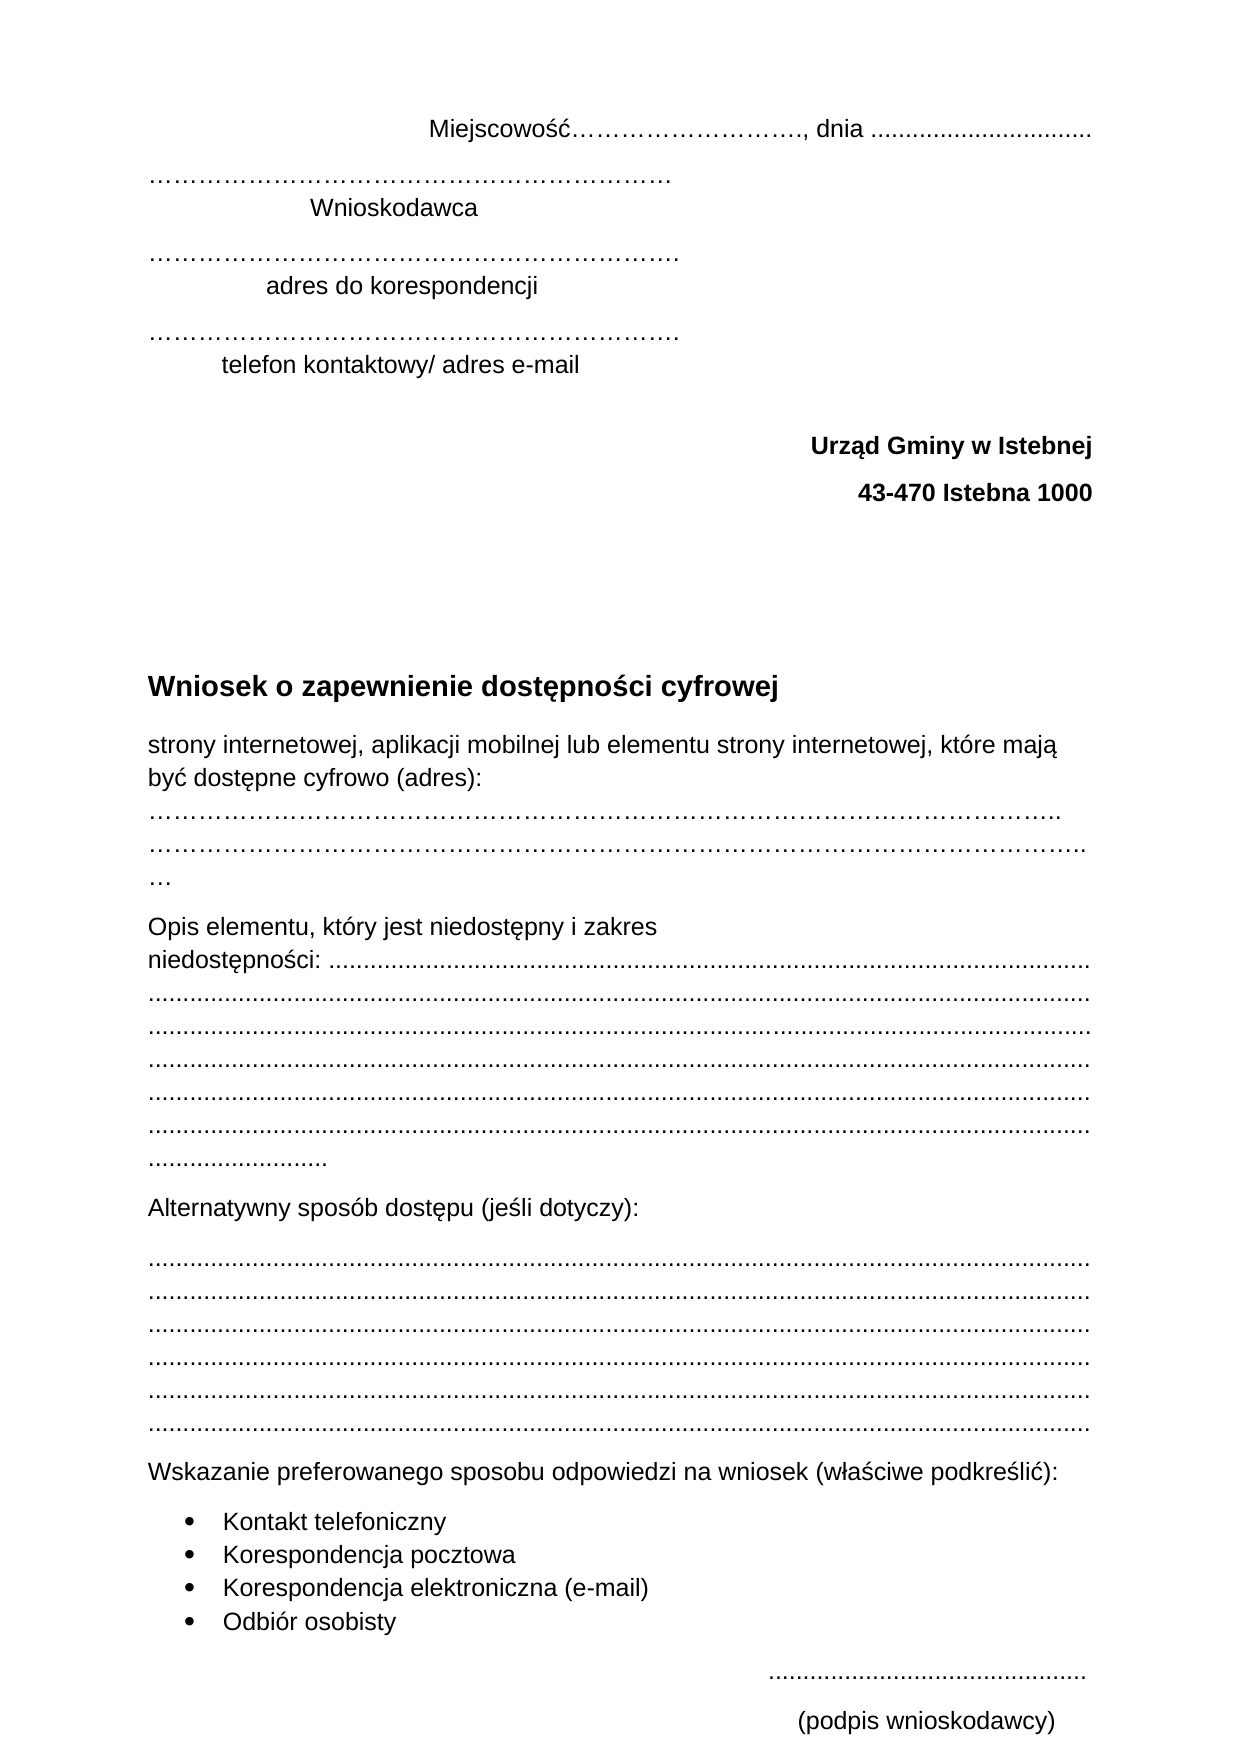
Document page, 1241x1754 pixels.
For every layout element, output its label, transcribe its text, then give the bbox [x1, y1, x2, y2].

text adres do korespondencji [266, 271, 1093, 300]
text Wnioskodawca [310, 193, 1093, 222]
text ………………………………………………………. [148, 317, 1093, 346]
list Kontakt telefoniczny [185, 1507, 1093, 1536]
list Korespondencja elektroniczna (e-mail) [185, 1573, 1093, 1602]
list Odbiór osobisty [185, 1606, 1093, 1635]
text Wskazanie preferowanego sposobu odpowiedzi na wniosek (właściwe podkreślić): [148, 1457, 1093, 1486]
text Alternatywny sposób dostępu (jeśli dotyczy): [148, 1193, 1093, 1222]
subtitle Wniosek o zapewnienie dostępności cyfrowej [148, 669, 1093, 703]
text Urząd Gminy w Istebnej [148, 431, 1093, 459]
text ………………………………………………………. [148, 238, 1093, 267]
text ................................................................................................................................................................................................................................................................................................................................................................................................................................................................................................................................................................................................................................................................................................................................................................................................................................................ [148, 1243, 1093, 1436]
text Miejscowość………………………., dnia ................................ [148, 114, 1093, 143]
text .............................................. [768, 1656, 1093, 1685]
text telefon kontaktowy/ adres e-mail [221, 350, 1093, 379]
text Opis elementu, który jest niedostępny i zakres niedostępności: ................................................................................................................................................................................................................................................................................................................................................................................................................................................................................................................................................................................................................................................................................................................................................................................................................................................ [148, 912, 1093, 1172]
list Korespondencja pocztowa [185, 1540, 1093, 1569]
text (podpis wnioskodawcy) [797, 1706, 1093, 1735]
text ……………………………………………………… [148, 160, 1093, 188]
text 43-470 Istebna 1000 [148, 478, 1093, 507]
text strony internetowej, aplikacji mobilnej lub elementu strony internetowej, które mają być dostępne cyfrowo (adres): ………………………………………………………………………………………………..…………………………………………………………………………………………………..… [148, 730, 1093, 891]
